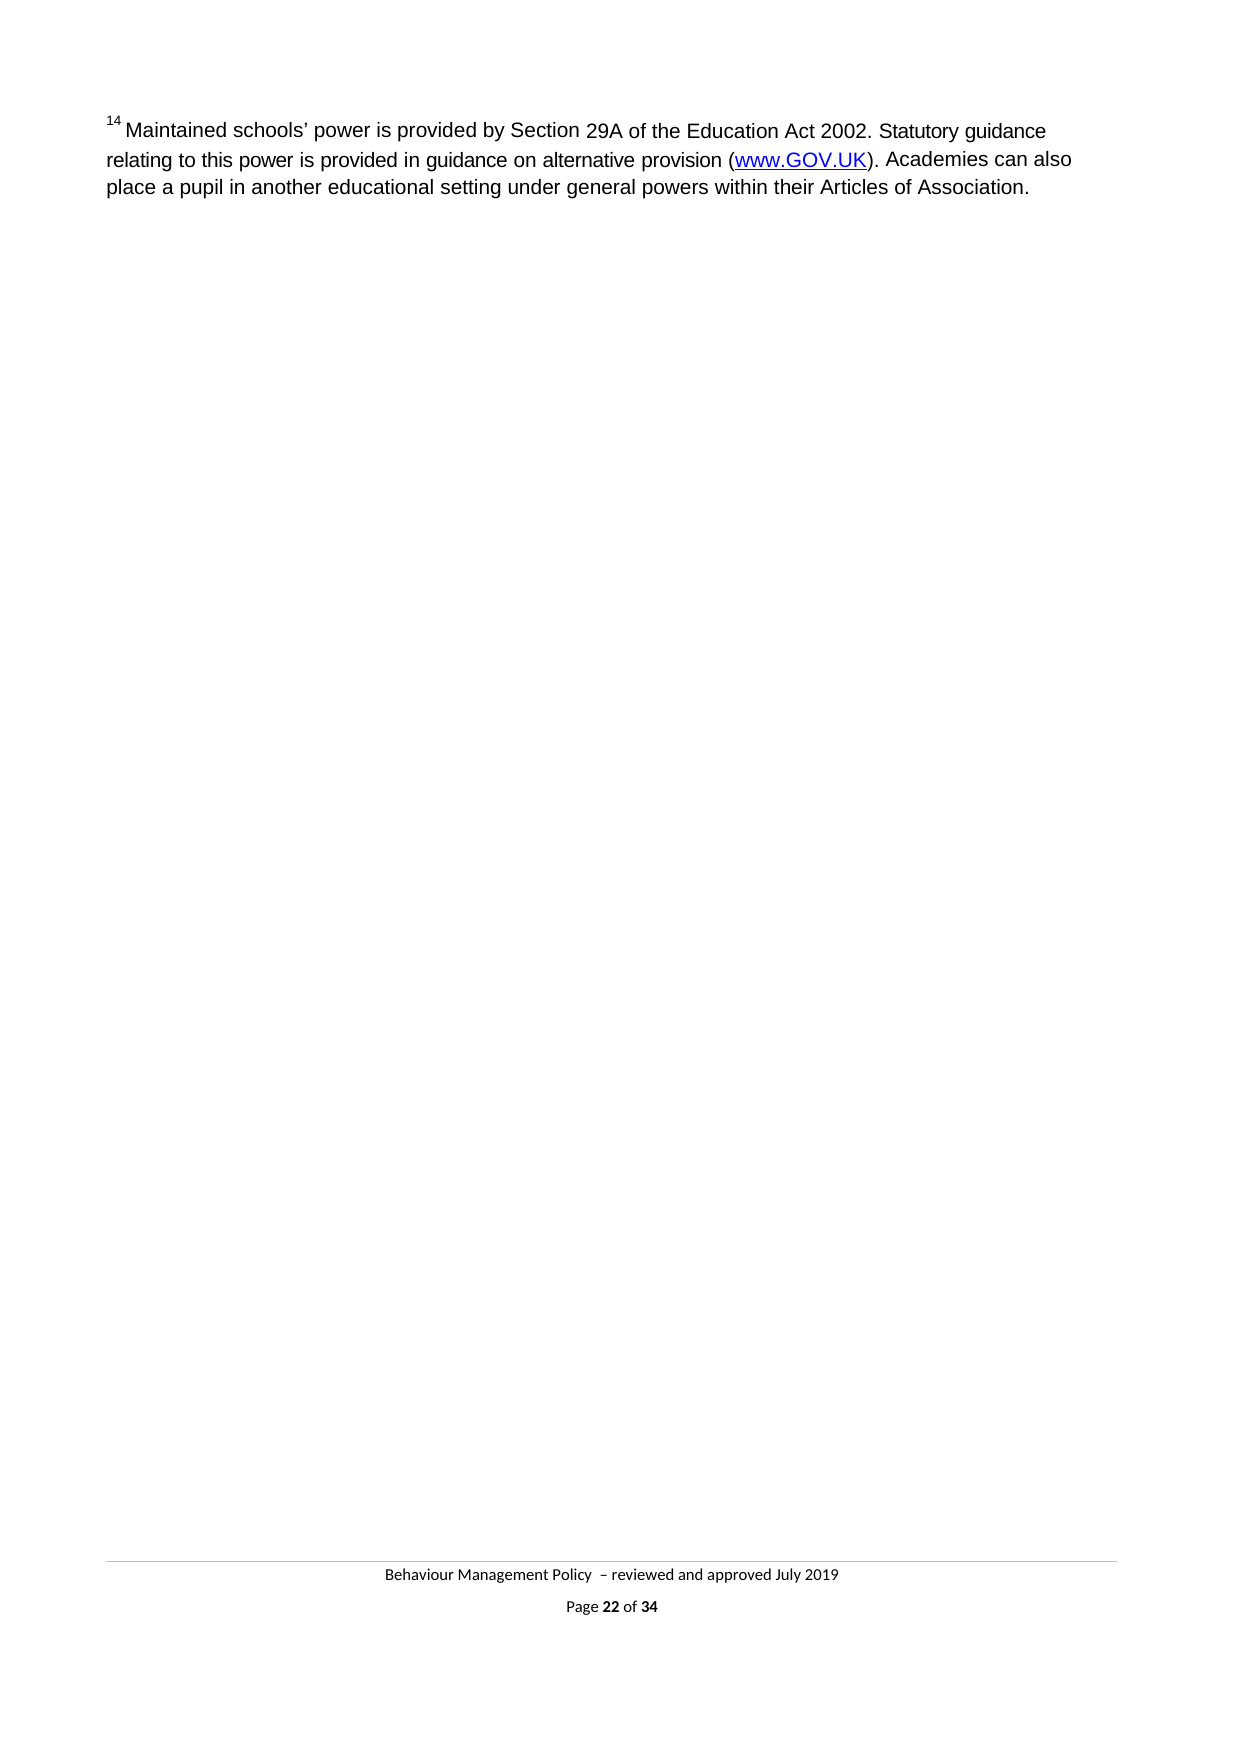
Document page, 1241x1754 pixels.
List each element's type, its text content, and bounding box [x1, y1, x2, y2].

text 14 Maintained schools’ power is provided by Section 29A of the Education Act 2002. Statutory guidance relating to this power is provided in guidance on alternative provision (www.GOV.UK). Academies can also place a pupil in another educational setting under general powers within their Articles of Association. [106, 112, 1117, 199]
